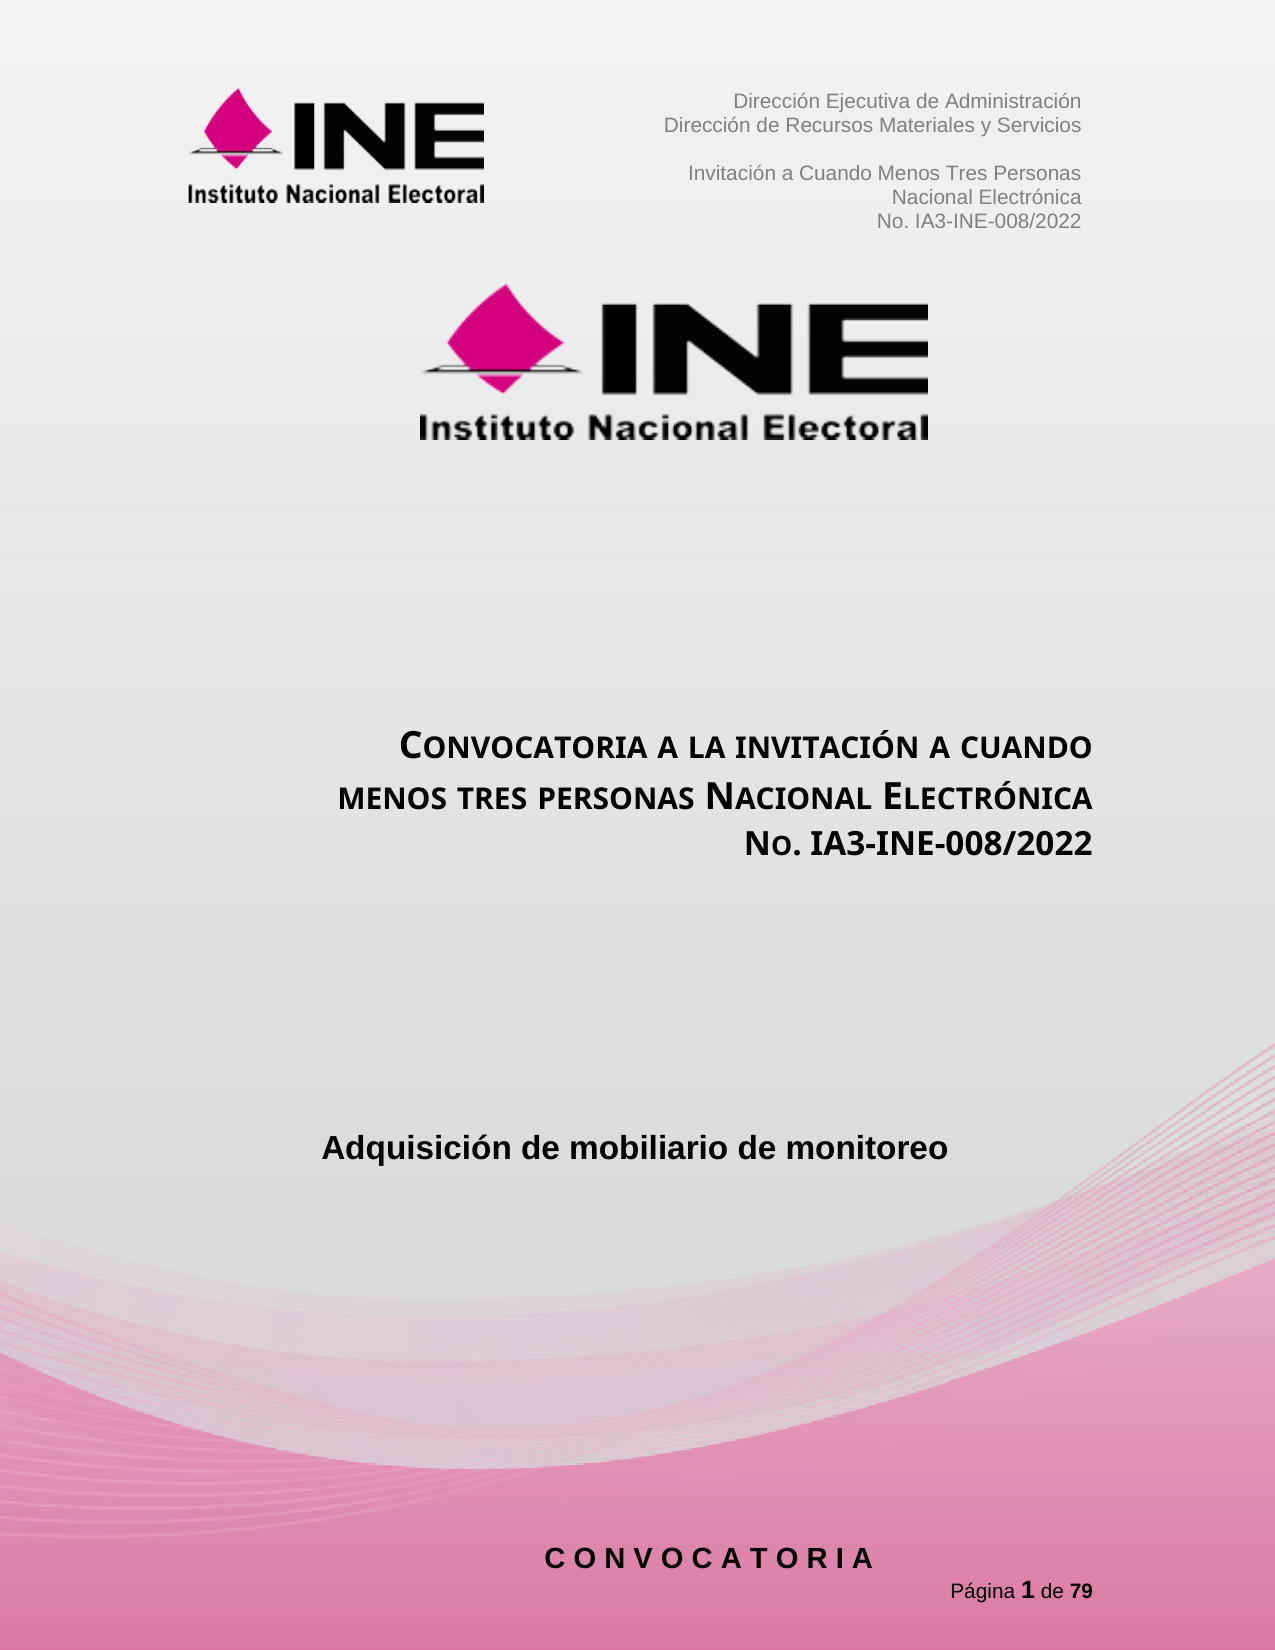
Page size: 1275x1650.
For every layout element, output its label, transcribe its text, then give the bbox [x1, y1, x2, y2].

text C O N V O C A T O R I A [325, 1541, 1092, 1574]
picture [0, 0, 1275, 1650]
text No. IA3-INE-008/2022 [177, 820, 1092, 866]
text Adquisición de mobiliario de monitoreo [177, 1128, 1092, 1167]
text Convocatoria a la invitación a cuando [177, 718, 1092, 769]
text menos tres personas Nacional Electrónica [177, 769, 1092, 820]
